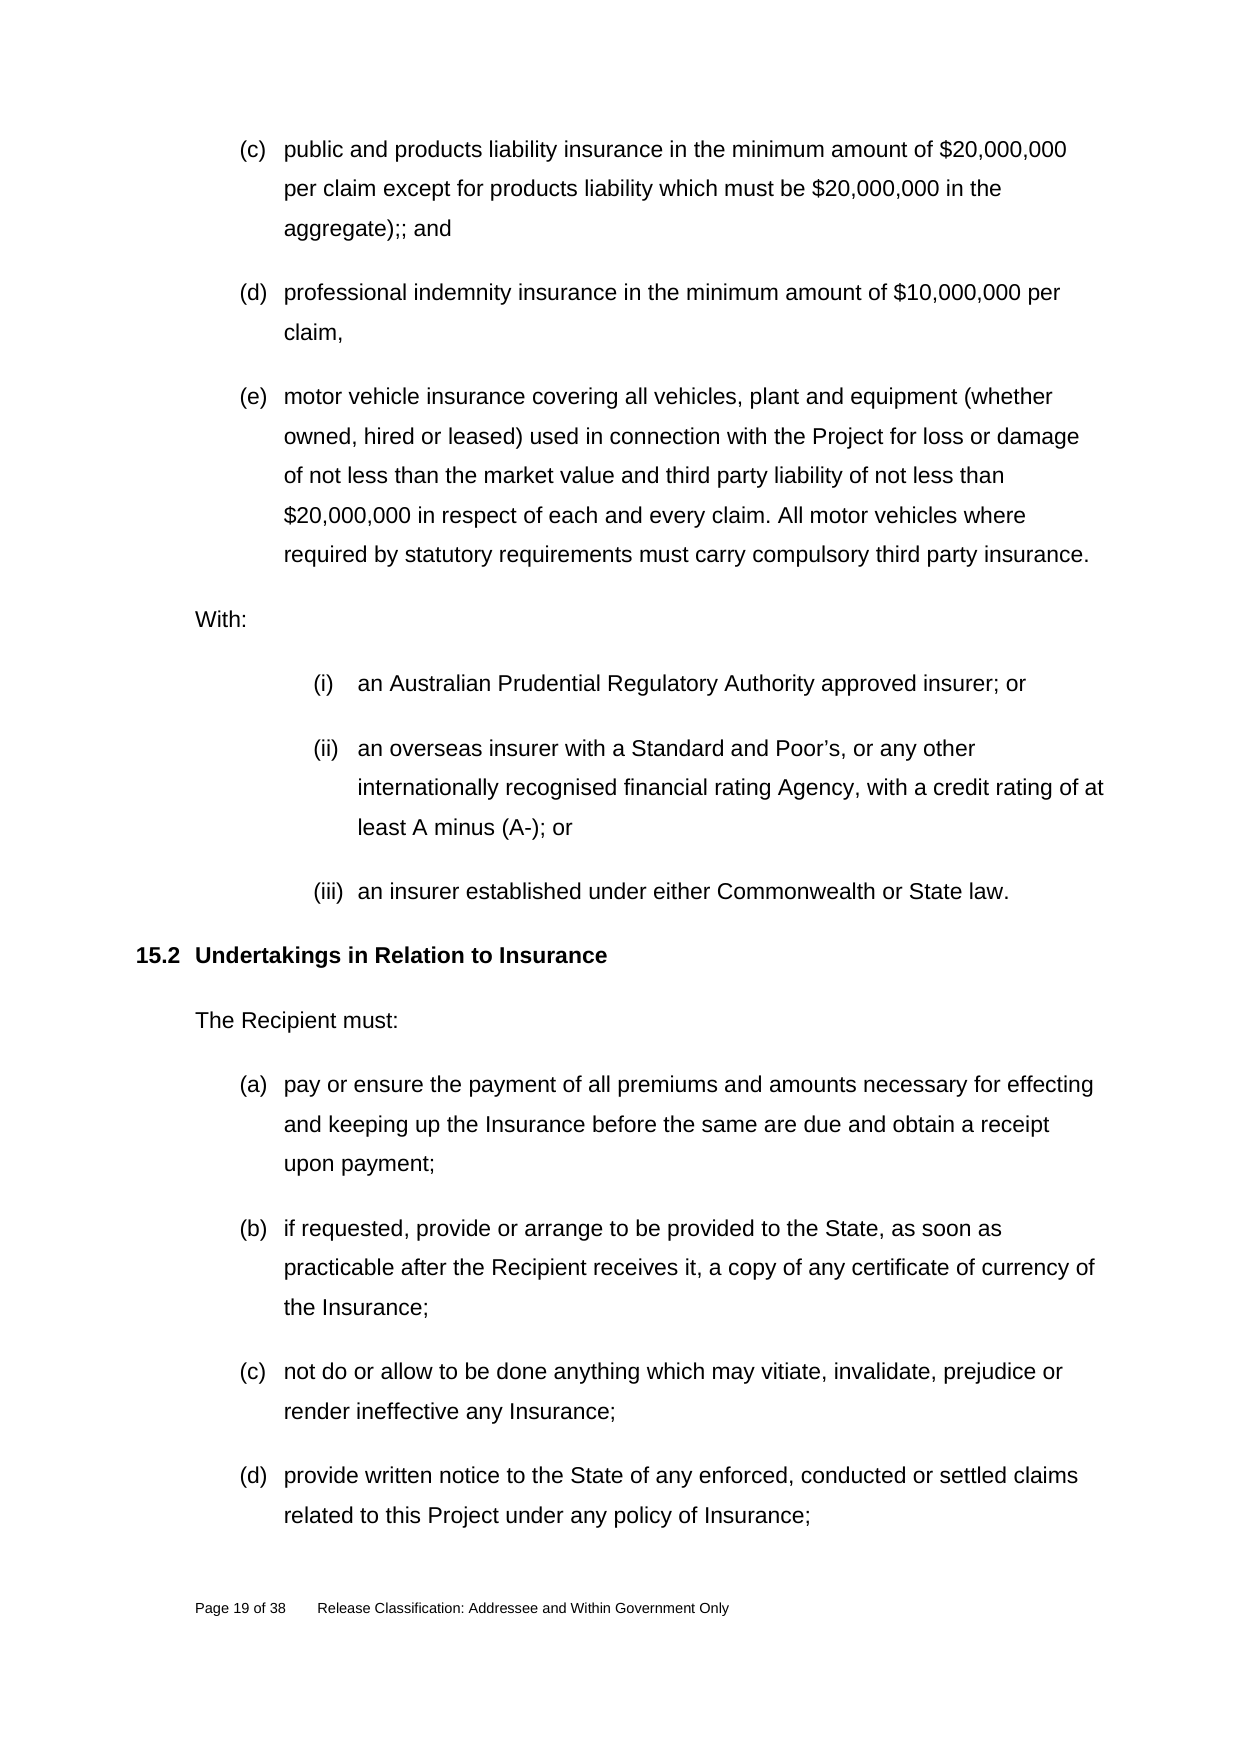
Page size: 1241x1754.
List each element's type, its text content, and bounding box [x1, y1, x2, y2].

list professional indemnity insurance in the minimum amount of $10,000,000 per claim, [239, 279, 1104, 345]
list pay or ensure the payment of all premiums and amounts necessary for effecting and keeping up the Insurance before the same are due and obtain a receipt upon payment; [239, 1071, 1104, 1177]
list if requested, provide or arrange to be provided to the State, as soon as practicable after the Recipient receives it, a copy of any certificate of currency of the Insurance; [239, 1215, 1104, 1320]
list motor vehicle insurance covering all vehicles, plant and equipment (whether owned, hired or leased) used in connection with the Project for loss or damage of not less than the market value and third party liability of not less than $20,000,000 in respect of each and every claim. All motor vehicles where required by statutory requirements must carry compulsory third party insurance. [239, 383, 1104, 567]
text With: [195, 606, 1104, 632]
list provide written notice to the State of any enforced, conducted or settled claims related to this Project under any policy of Insurance; [239, 1462, 1104, 1528]
list an Australian Prudential Regulatory Authority approved insurer; or [313, 670, 1104, 696]
list an insurer established under either Commonwealth or State law. [313, 878, 1104, 904]
list an overseas insurer with a Standard and Poor’s, or any other internationally recognised financial rating Agency, with a credit rating of at least A minus (A-); or [313, 734, 1104, 840]
list Undertakings in Relation to Insurance [136, 942, 1104, 969]
text The Recipient must: [195, 1007, 1104, 1033]
list public and products liability insurance in the minimum amount of $20,000,000 per claim except for products liability which must be $20,000,000 in the aggregate);; and [239, 136, 1104, 241]
list not do or allow to be done anything which may vitiate, invalidate, prejudice or render ineffective any Insurance; [239, 1358, 1104, 1424]
